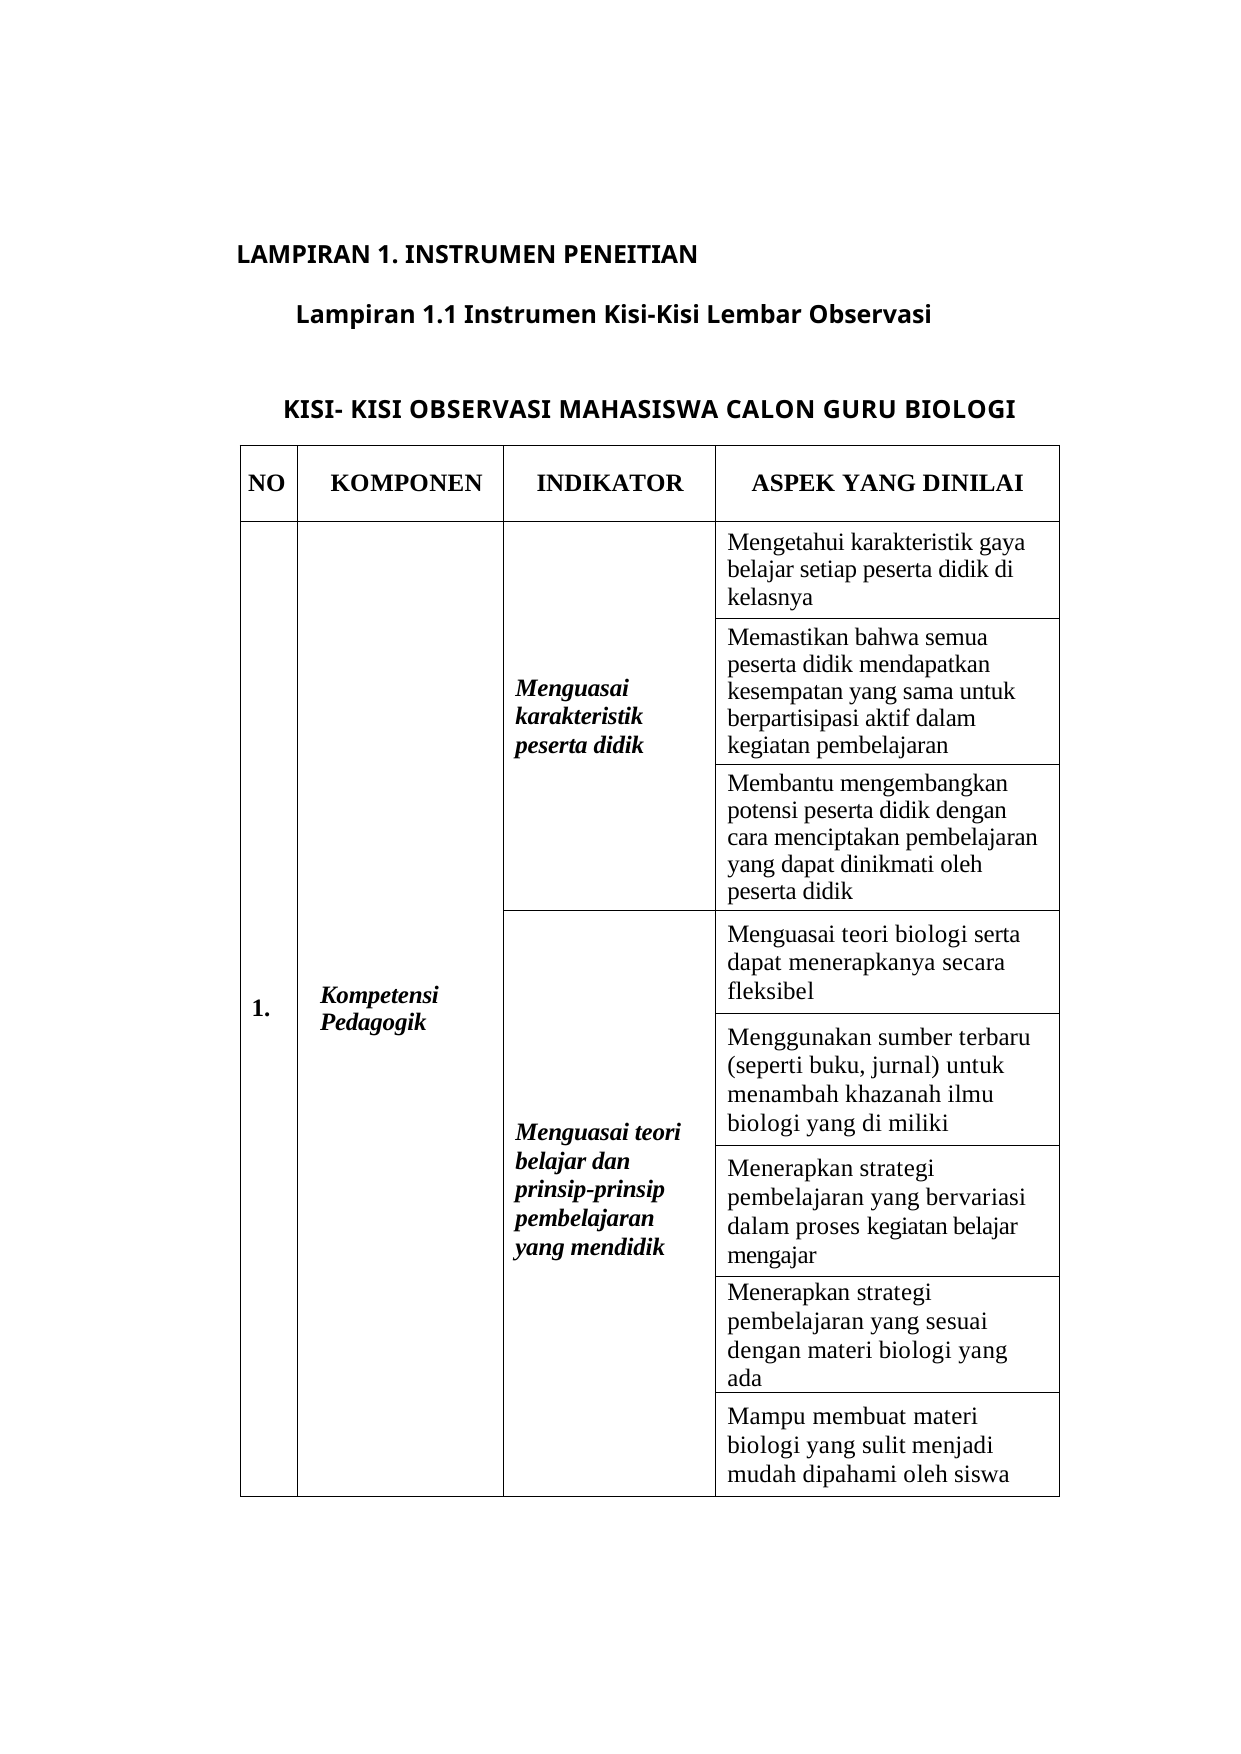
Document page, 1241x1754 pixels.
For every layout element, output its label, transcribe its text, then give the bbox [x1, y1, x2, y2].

table_cell Memastikan bahwa semua peserta didik mendapatkan kesempatan yang sama untuk berpartisipasi aktif dalam kegiatan pembelajaran [716, 619, 1059, 763]
table_cell Menerapkan strategi pembelajaran yang bervariasi dalam proses kegiatan belajar mengajar [716, 1146, 1059, 1276]
table_header INDIKATOR [504, 446, 715, 521]
table_cell Mengetahui karakteristik gaya belajar setiap peserta didik di kelasnya [716, 522, 1059, 618]
table_cell Kompetensi Pedagogik [298, 522, 503, 1496]
table_cell Mampu membuat materi biologi yang sulit menjadi mudah dipahami oleh siswa [716, 1393, 1059, 1496]
table_cell Menggunakan sumber terbaru (seperti buku, jurnal) untuk menambah khazanah ilmu biologi yang di miliki [716, 1014, 1059, 1145]
table_cell Menguasai karakteristik peserta didik [504, 522, 715, 910]
text LAMPIRAN 1. INSTRUMEN PENEITIAN [236, 236, 1063, 270]
table_header KOMPONEN [298, 446, 503, 521]
table_header NO [241, 446, 297, 521]
table_cell Menguasai teori biologi serta dapat menerapkanya secara fleksibel [716, 911, 1059, 1013]
text Lampiran 1.1 Instrumen Kisi-Kisi Lembar Observasi [295, 296, 1063, 330]
table_cell Menguasai teori belajar dan prinsip-prinsip pembelajaran yang mendidik [504, 911, 715, 1496]
table_cell 1. [241, 522, 297, 1496]
table_cell Membantu mengembangkan potensi peserta didik dengan cara menciptakan pembelajaran yang dapat dinikmati oleh peserta didik [716, 765, 1059, 910]
table_cell Menerapkan strategi pembelajaran yang sesuai dengan materi biologi yang ada [716, 1277, 1059, 1392]
table_header ASPEK YANG DINILAI [716, 446, 1059, 521]
text KISI- KISI OBSERVASI MAHASISWA CALON GURU BIOLOGI [236, 397, 1063, 424]
